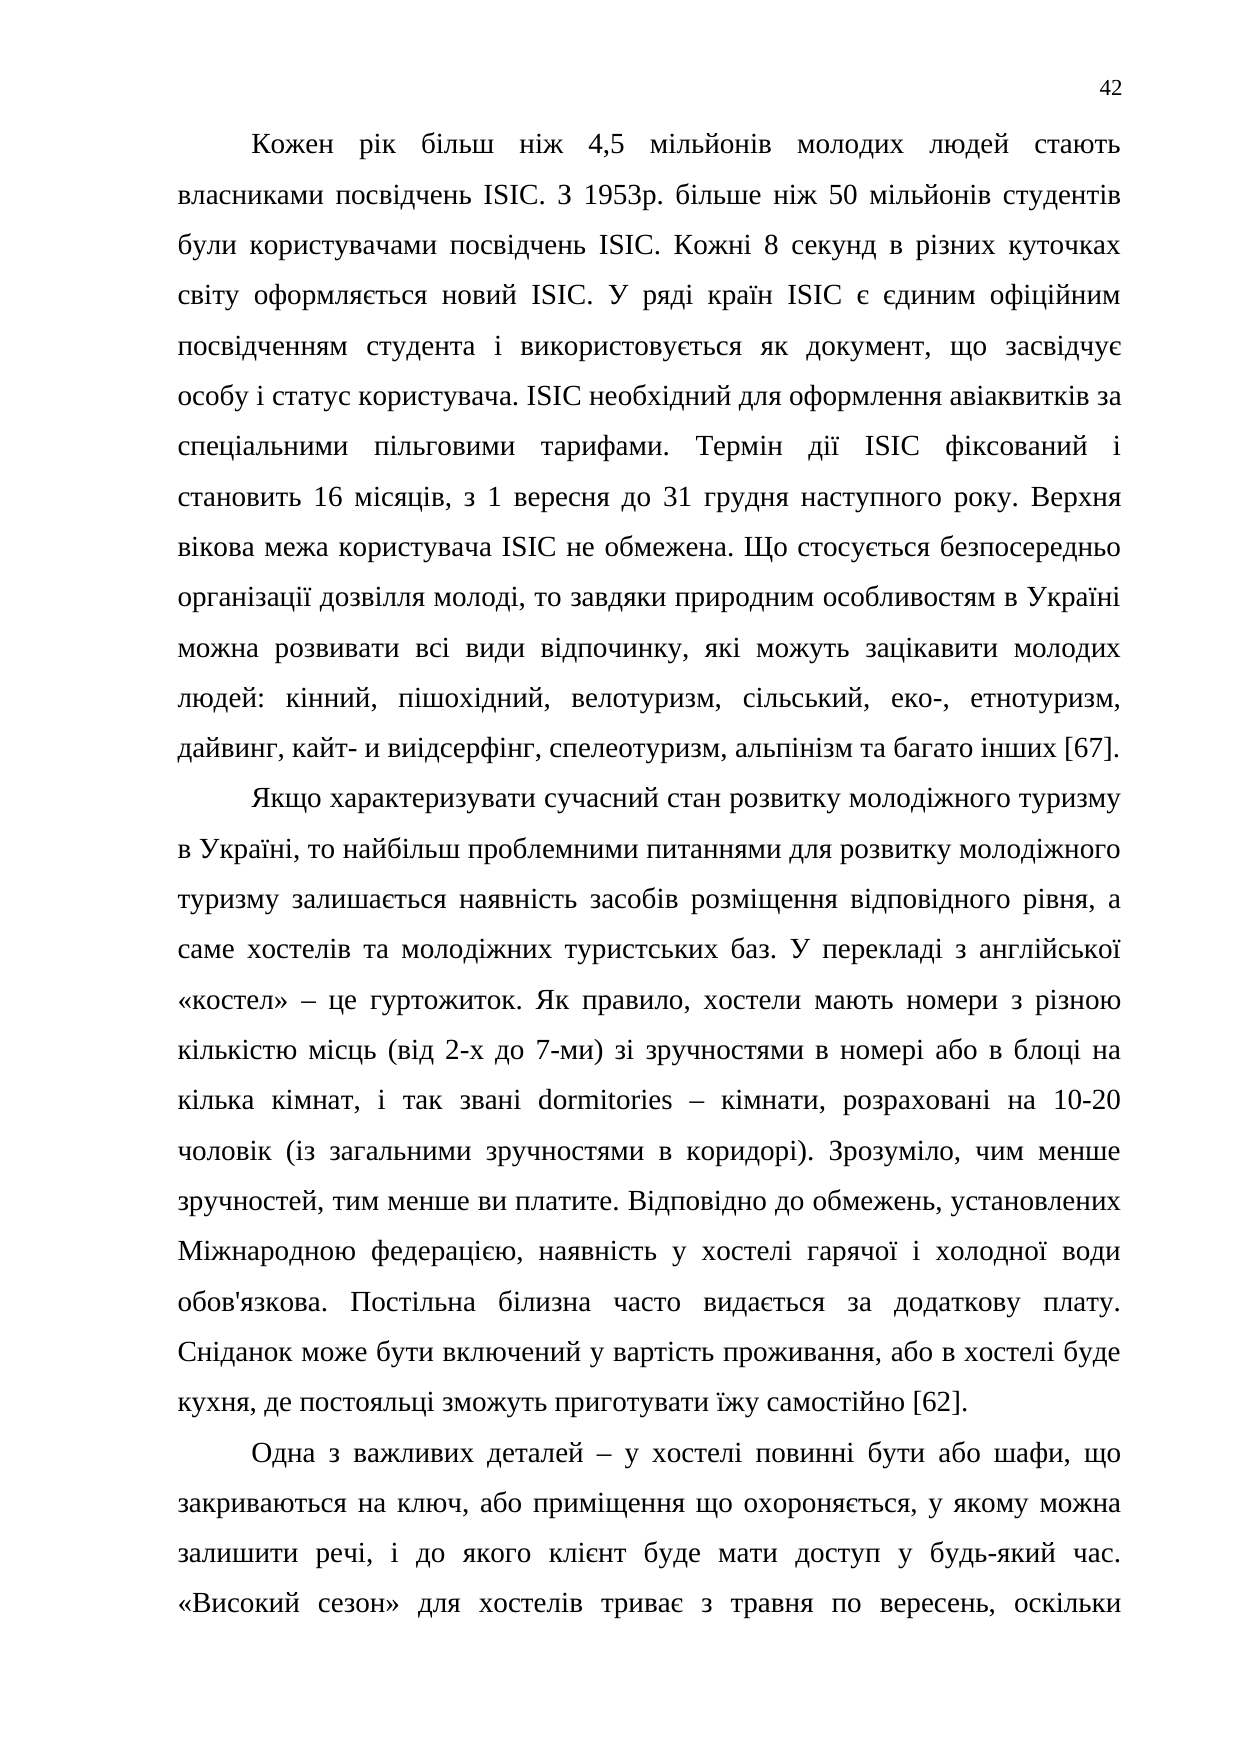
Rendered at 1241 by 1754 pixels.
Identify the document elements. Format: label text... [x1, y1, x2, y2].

text Якщо характеризувати сучасний стан розвитку молодіжного туризму в Україні, то найбільш проблемними питаннями для розвитку молодіжного туризму залишається наявність засобів розміщення відповідного рівня, а саме хостелів та молодіжних туристських баз. У перекладі з англійської «костел» – це гуртожиток. Як правило, хостели мають номери з різною кількістю місць (від 2-х до 7-ми) зі зручностями в номері або в блоці на кілька кімнат, і так звані dormіtorіes – кімнати, розраховані на 10-20 чоловік (із загальними зручностями в коридорі). Зрозуміло, чим менше зручностей, тим менше ви платите. Відповідно до обмежень, установлених Міжнародною федерацією, наявність у хостелі гарячої і холодної води обов'язкова. Постільна білизна часто видається за додаткову плату. Сніданок може бути включений у вартість проживання, або в хостелі буде кухня, де постояльці зможуть приготувати їжу самостійно [62]. [177, 781, 1122, 1418]
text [177, 1435, 1122, 1619]
text Кожен рік більш ніж 4,5 мільйонів молодих людей стають власниками посвідчень ISIC. З 1953р. більше ніж 50 мільйонів студентів були користувачами посвідчень ISIC. Кожні 8 секунд в різних куточках світу оформляється новий ISIC. У ряді країн ISIC є єдиним офіційним посвідченням студента і використовується як документ, що засвідчує особу і статус користувача. ISIC необхідний для оформлення авіаквитків за спеціальними пільговими тарифами. Термін дії ISIC фіксований і становить 16 місяців, з 1 вересня до 31 грудня наступного року. Верхня вікова межа користувача ISIC не обмежена. Що стосується безпосередньо організації дозвілля молоді, то завдяки природним особливостям в Україні можна розвивати всі види відпочинку, які можуть зацікавити молодих людей: кінний, пішохідний, велотуризм, сільський, еко-, етнотуризм, дайвинг, кайт- и виідсерфінг, спелеотуризм, альпінізм та багато інших [67]. [177, 127, 1122, 764]
